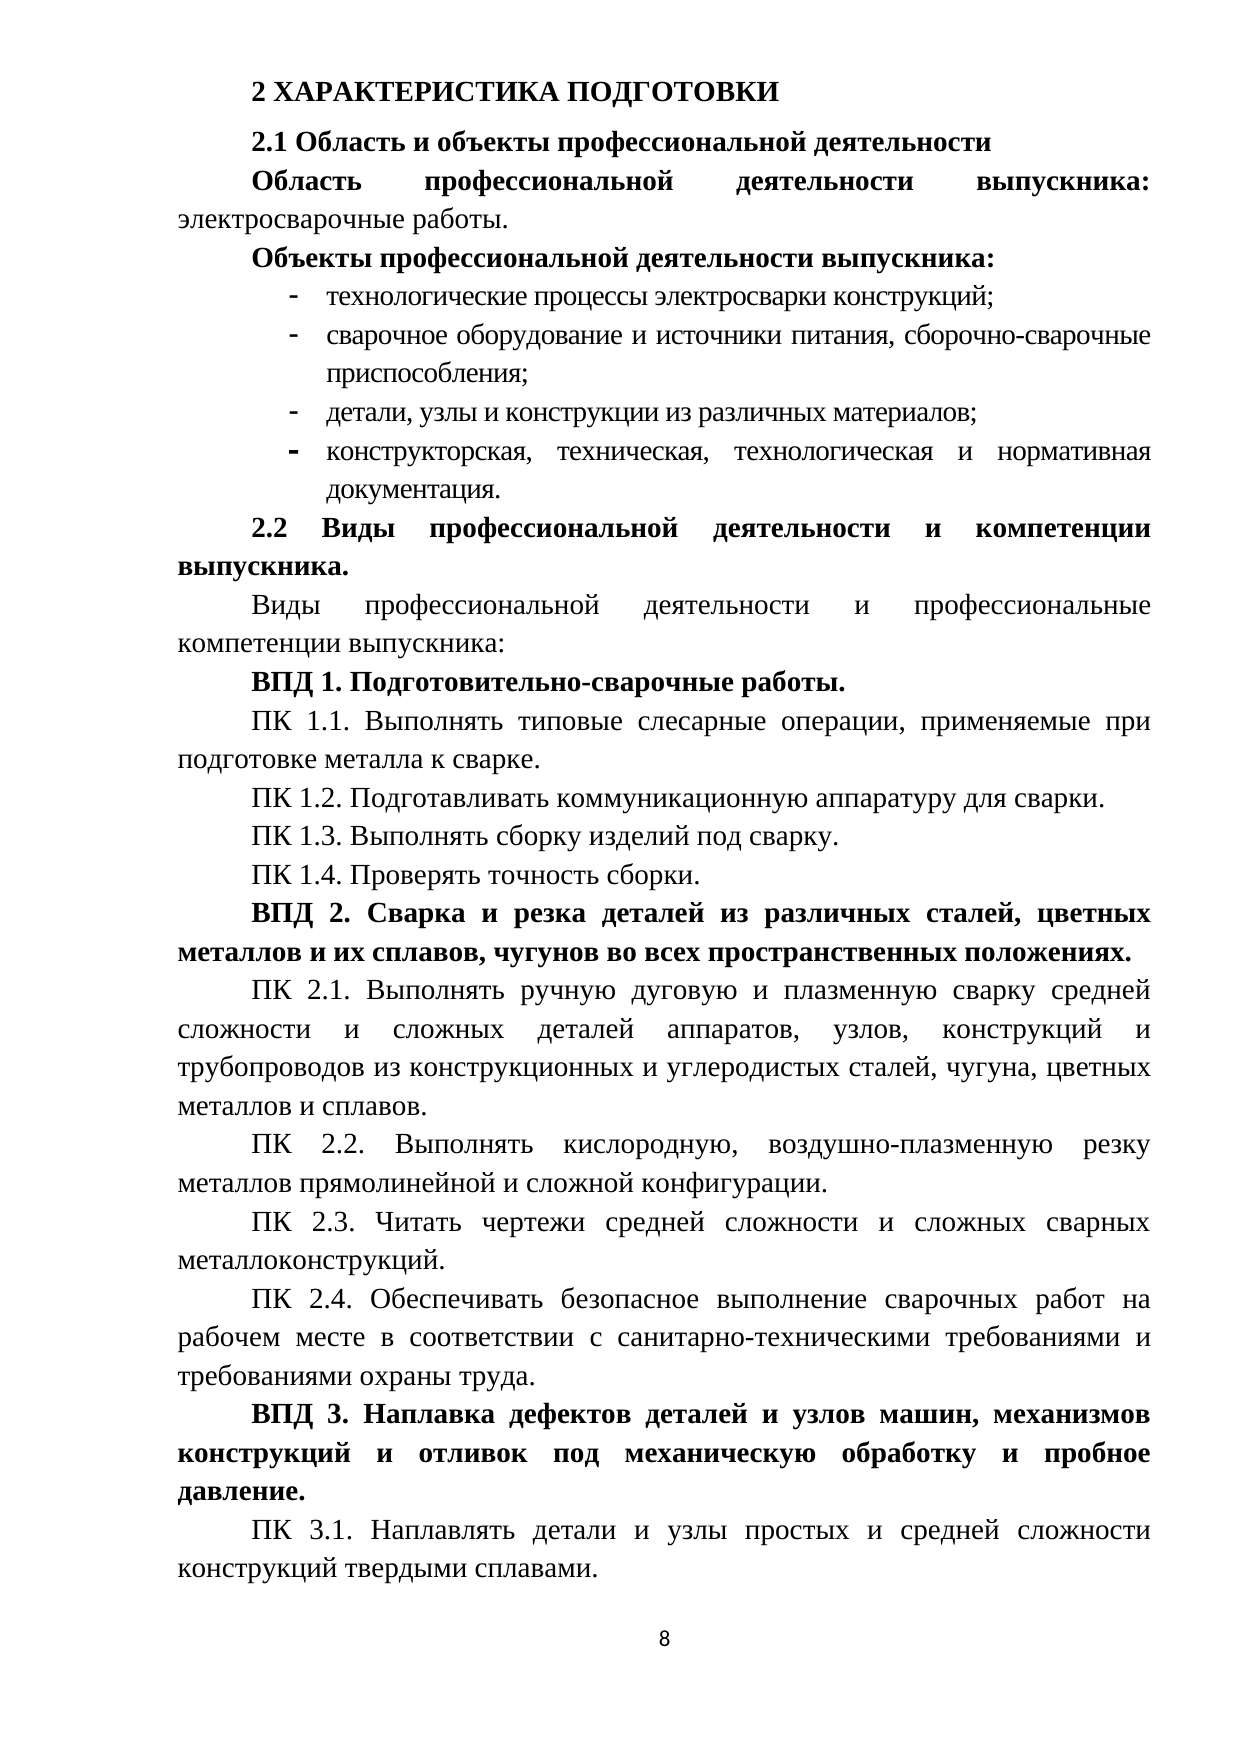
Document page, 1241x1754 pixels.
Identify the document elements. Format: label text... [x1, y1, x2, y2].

text ПК 1.4. Проверять точность сборки. [177, 857, 1152, 890]
text 2.1 Область и объекты профессиональной деятельности [177, 124, 1152, 158]
text ВПД 1. Подготовительно-сварочные работы. [177, 664, 1152, 698]
text 2 ХАРАКТЕРИСТИКА ПОДГОТОВКИ [177, 74, 1152, 107]
text ПК 2.3. Читать чертежи средней сложности и сложных сварных металлоконструкций. [177, 1204, 1152, 1276]
list детали, узлы и конструкции из различных материалов; [288, 394, 1152, 428]
text 2.2 Виды профессиональной деятельности и компетенции выпускника. [177, 510, 1152, 582]
text ПК 1.1. Выполнять типовые слесарные операции, применяемые при подготовке металла к сварке. [177, 703, 1152, 775]
text ПК 2.1. Выполнять ручную дуговую и плазменную сварку средней сложности и сложных деталей аппаратов, узлов, конструкций и трубопроводов из конструкционных и углеродистых сталей, чугуна, цветных металлов и сплавов. [177, 972, 1152, 1122]
text ПК 1.3. Выполнять сборку изделий под сварку. [177, 818, 1152, 852]
list сварочное оборудование и источники питания, сборочно-сварочные приспособления; [288, 317, 1152, 389]
text Виды профессиональной деятельности и профессиональные компетенции выпускника: [177, 587, 1152, 659]
text ПК 1.2. Подготавливать коммуникационную аппаратуру для сварки. [177, 780, 1152, 813]
text ПК 3.1. Наплавлять детали и узлы простых и средней сложности конструкций твердыми сплавами. [177, 1512, 1152, 1584]
text Область профессиональной деятельности выпускника: электросварочные работы. [177, 163, 1152, 235]
list технологические процессы электросварки конструкций; [288, 278, 1152, 312]
list конструкторская, техническая, технологическая и нормативная документация. [288, 433, 1152, 505]
text Объекты профессиональной деятельности выпускника: [177, 240, 1152, 273]
text ПК 2.4. Обеспечивать безопасное выполнение сварочных работ на рабочем месте в соответствии с санитарно-техническими требованиями и требованиями охраны труда. [177, 1281, 1152, 1391]
text ВПД 2. Сварка и резка деталей из различных сталей, цветных металлов и их сплавов, чугунов во всех пространственных положениях. [177, 895, 1152, 967]
text ПК 2.2. Выполнять кислородную, воздушно-плазменную резку металлов прямолинейной и сложной конфигурации. [177, 1127, 1152, 1199]
text ВПД 3. Наплавка дефектов деталей и узлов машин, механизмов конструкций и отливок под механическую обработку и пробное давление. [177, 1396, 1152, 1507]
